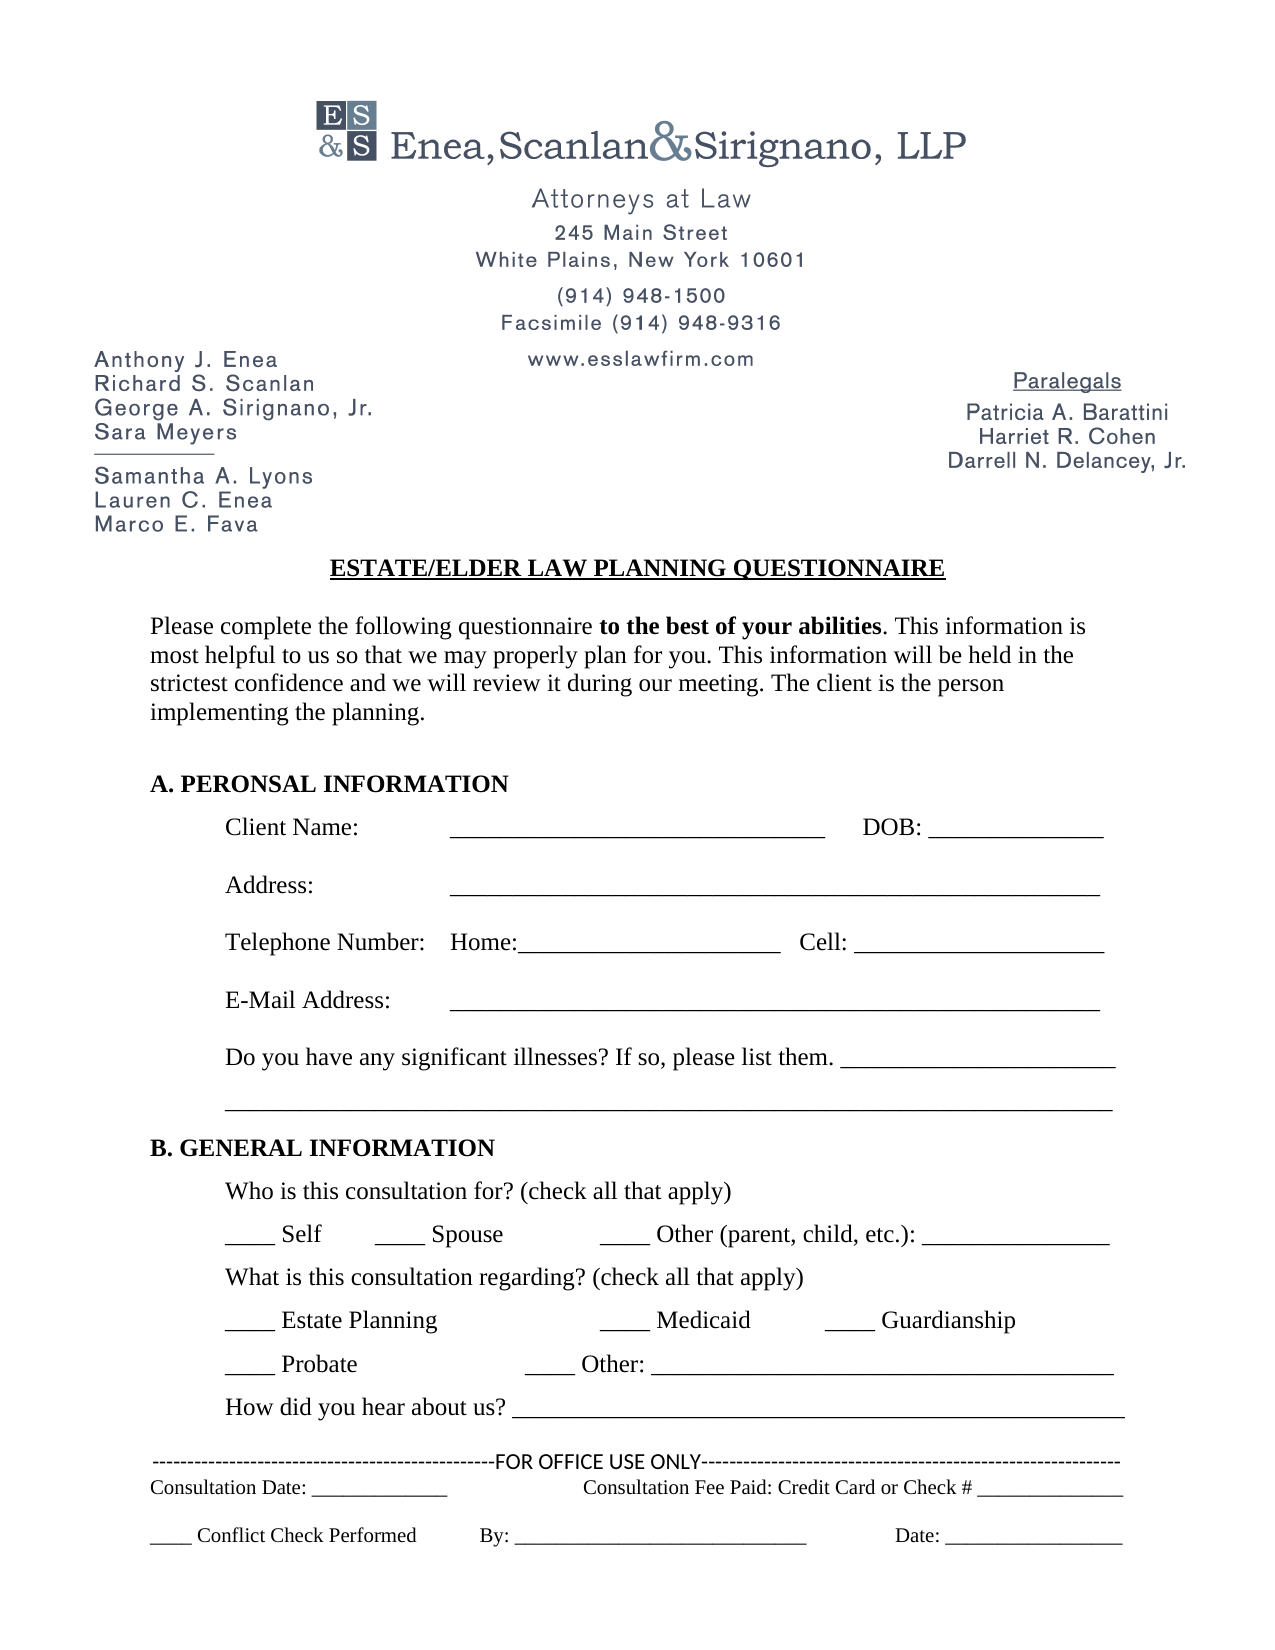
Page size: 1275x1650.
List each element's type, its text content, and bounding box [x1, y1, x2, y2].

text Please complete the following questionnaire to the best of your abilities. This information is most helpful to us so that we may properly plan for you. This information will be held in the strictest confidence and we will review it during our meeting. The client is the person implementing the planning. [150, 611, 1125, 726]
text E-Mail Address: ____________________________________________________ [150, 985, 1125, 1013]
text ____ Probate ____ Other: _____________________________________ [225, 1349, 1125, 1377]
text What is this consultation regarding? (check all that apply) [150, 1262, 1125, 1291]
text Who is this consultation for? (check all that apply) [150, 1176, 1125, 1205]
text B. GENERAL INFORMATION [150, 1133, 1125, 1162]
text Client Name: ______________________________ DOB: ______________ [150, 812, 1125, 841]
text Address: ____________________________________________________ [150, 870, 1125, 898]
text How did you hear about us? _________________________________________________ [150, 1392, 1125, 1421]
text A. PERONSAL INFORMATION [150, 769, 1125, 798]
text Telephone Number: Home:_____________________ Cell: ____________________ [150, 927, 1125, 956]
text ESTATE/ELDER LAW PLANNING QUESTIONNAIRE [150, 553, 1125, 582]
text _______________________________________________________________________ [150, 1085, 1125, 1114]
text ____ Estate Planning ____ Medicaid ____ Guardianship [150, 1306, 1125, 1334]
picture [0, 4, 1275, 548]
text ____ Self ____ Spouse ____ Other (parent, child, etc.): _______________ [150, 1219, 1125, 1248]
text Do you have any significant illnesses? If so, please list them. ______________________ [150, 1042, 1125, 1071]
